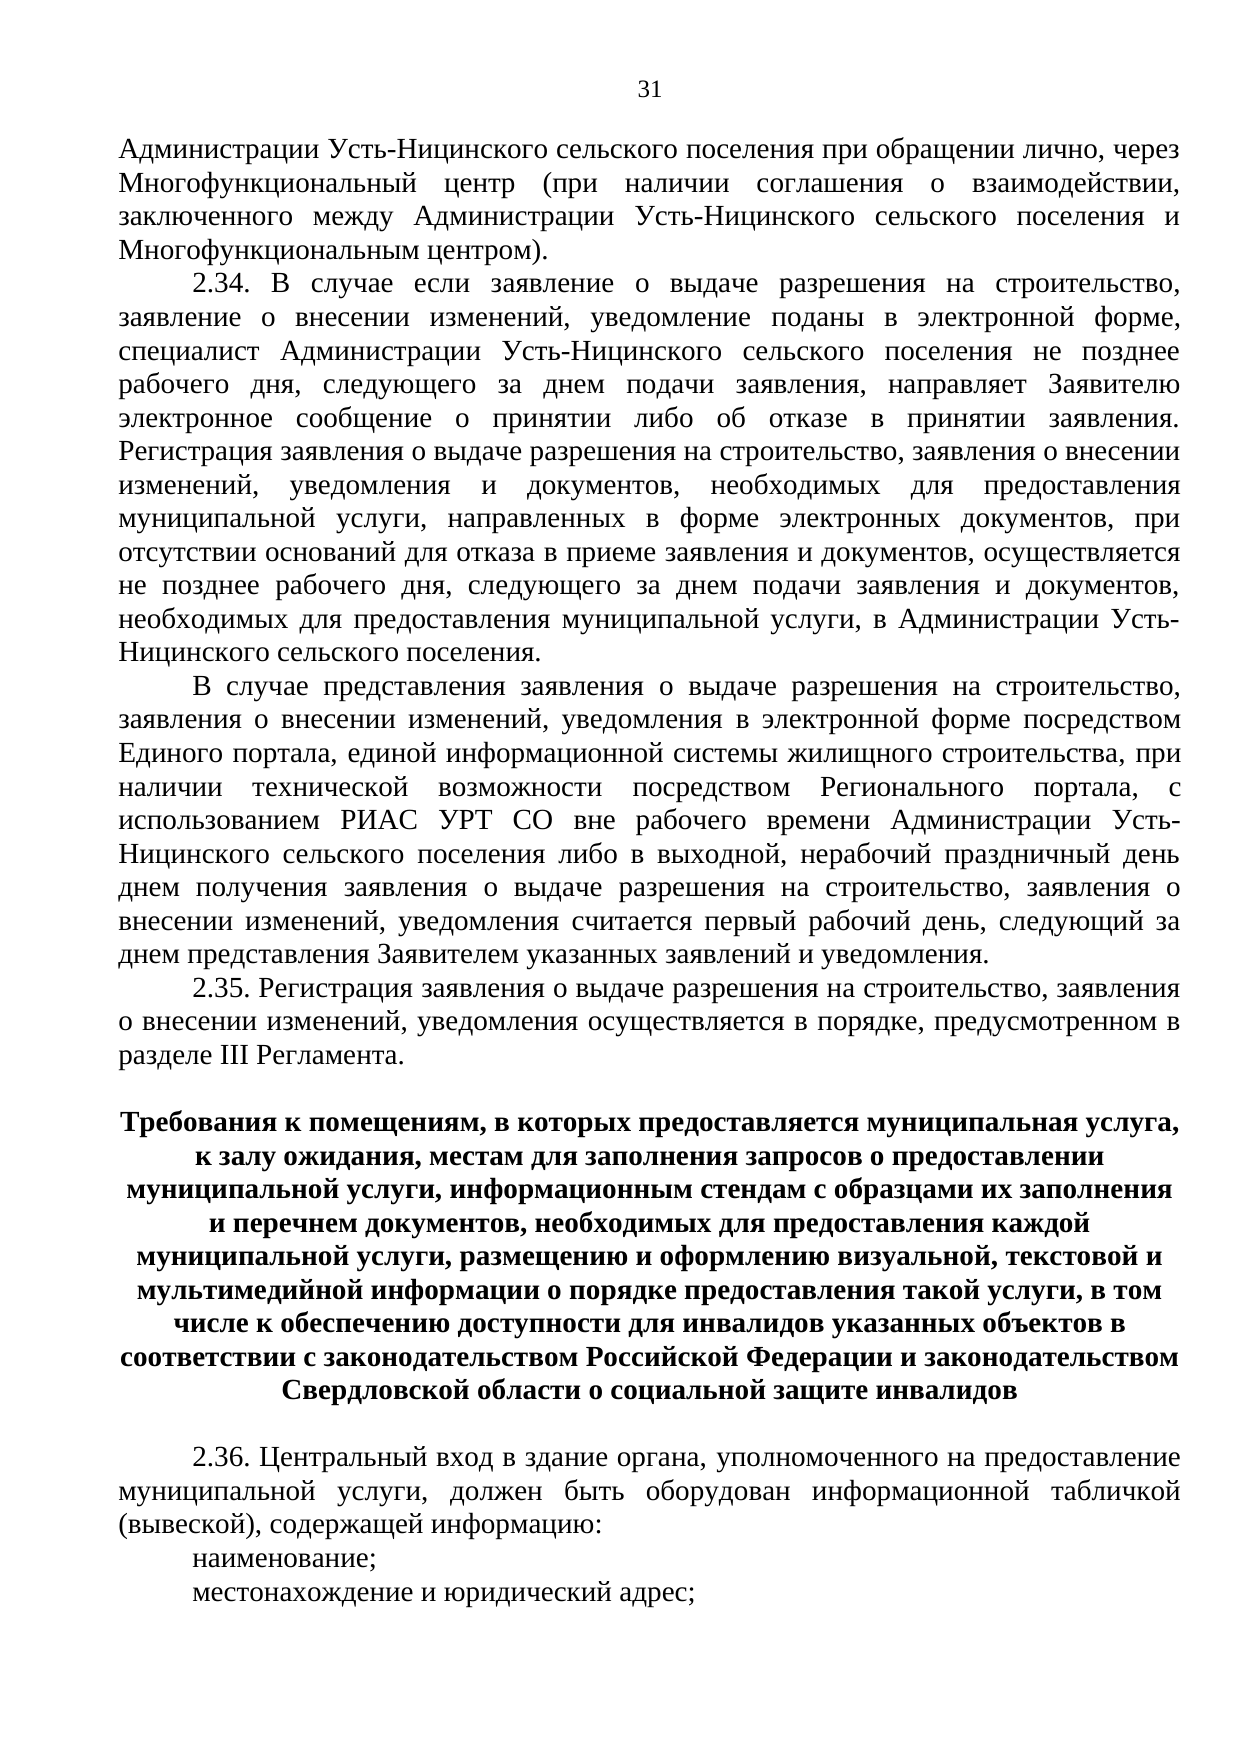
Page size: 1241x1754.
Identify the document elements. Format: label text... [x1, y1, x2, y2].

text местонахождение и юридический адрес; [192, 1574, 1181, 1607]
text 2.35. Регистрация заявления о выдаче разрешения на строительство, заявления о внесении изменений, уведомления осуществляется в порядке, предусмотренном в разделе III Регламента. [118, 970, 1181, 1071]
text 2.36. Центральный вход в здание органа, уполномоченного на предоставление муниципальной услуги, должен быть оборудован информационной табличкой (вывеской), содержащей информацию: [118, 1439, 1181, 1540]
text наименование; [192, 1540, 1181, 1574]
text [118, 131, 1181, 266]
text 2.34. В случае если заявление о выдаче разрешения на строительство, заявление о внесении изменений, уведомление поданы в электронной форме, специалист Администрации Усть-Ницинского сельского поселения не позднее рабочего дня, следующего за днем подачи заявления, направляет Заявителю электронное сообщение о принятии либо об отказе в принятии заявления. Регистрация заявления о выдаче разрешения на строительство, заявления о внесении изменений, уведомления и документов, необходимых для предоставления муниципальной услуги, направленных в форме электронных документов, при отсутствии оснований для отказа в приеме заявления и документов, осуществляется не позднее рабочего дня, следующего за днем подачи заявления и документов, необходимых для предоставления муниципальной услуги, в Администрации Усть-Ницинского сельского поселения. [118, 266, 1181, 668]
text Требования к помещениям, в которых предоставляется муниципальная услуга, к залу ожидания, местам для заполнения запросов о предоставлении муниципальной услуги, информационным стендам с образцами их заполнения и перечнем документов, необходимых для предоставления каждой муниципальной услуги, размещению и оформлению визуальной, текстовой и мультимедийной информации о порядке предоставления такой услуги, в том числе к обеспечению доступности для инвалидов указанных объектов в соответствии с законодательством Российской Федерации и законодательством Свердловской области о социальной защите инвалидов [118, 1104, 1181, 1406]
text В случае представления заявления о выдаче разрешения на строительство, заявления о внесении изменений, уведомления в электронной форме посредством Единого портала, единой информационной системы жилищного строительства, при наличии технической возможности посредством Регионального портала, с использованием РИАС УРТ СО вне рабочего времени Администрации Усть-Ницинского сельского поселения либо в выходной, нерабочий праздничный день днем получения заявления о выдаче разрешения на строительство, заявления о внесении изменений, уведомления считается первый рабочий день, следующий за днем представления Заявителем указанных заявлений и уведомления. [118, 668, 1181, 970]
